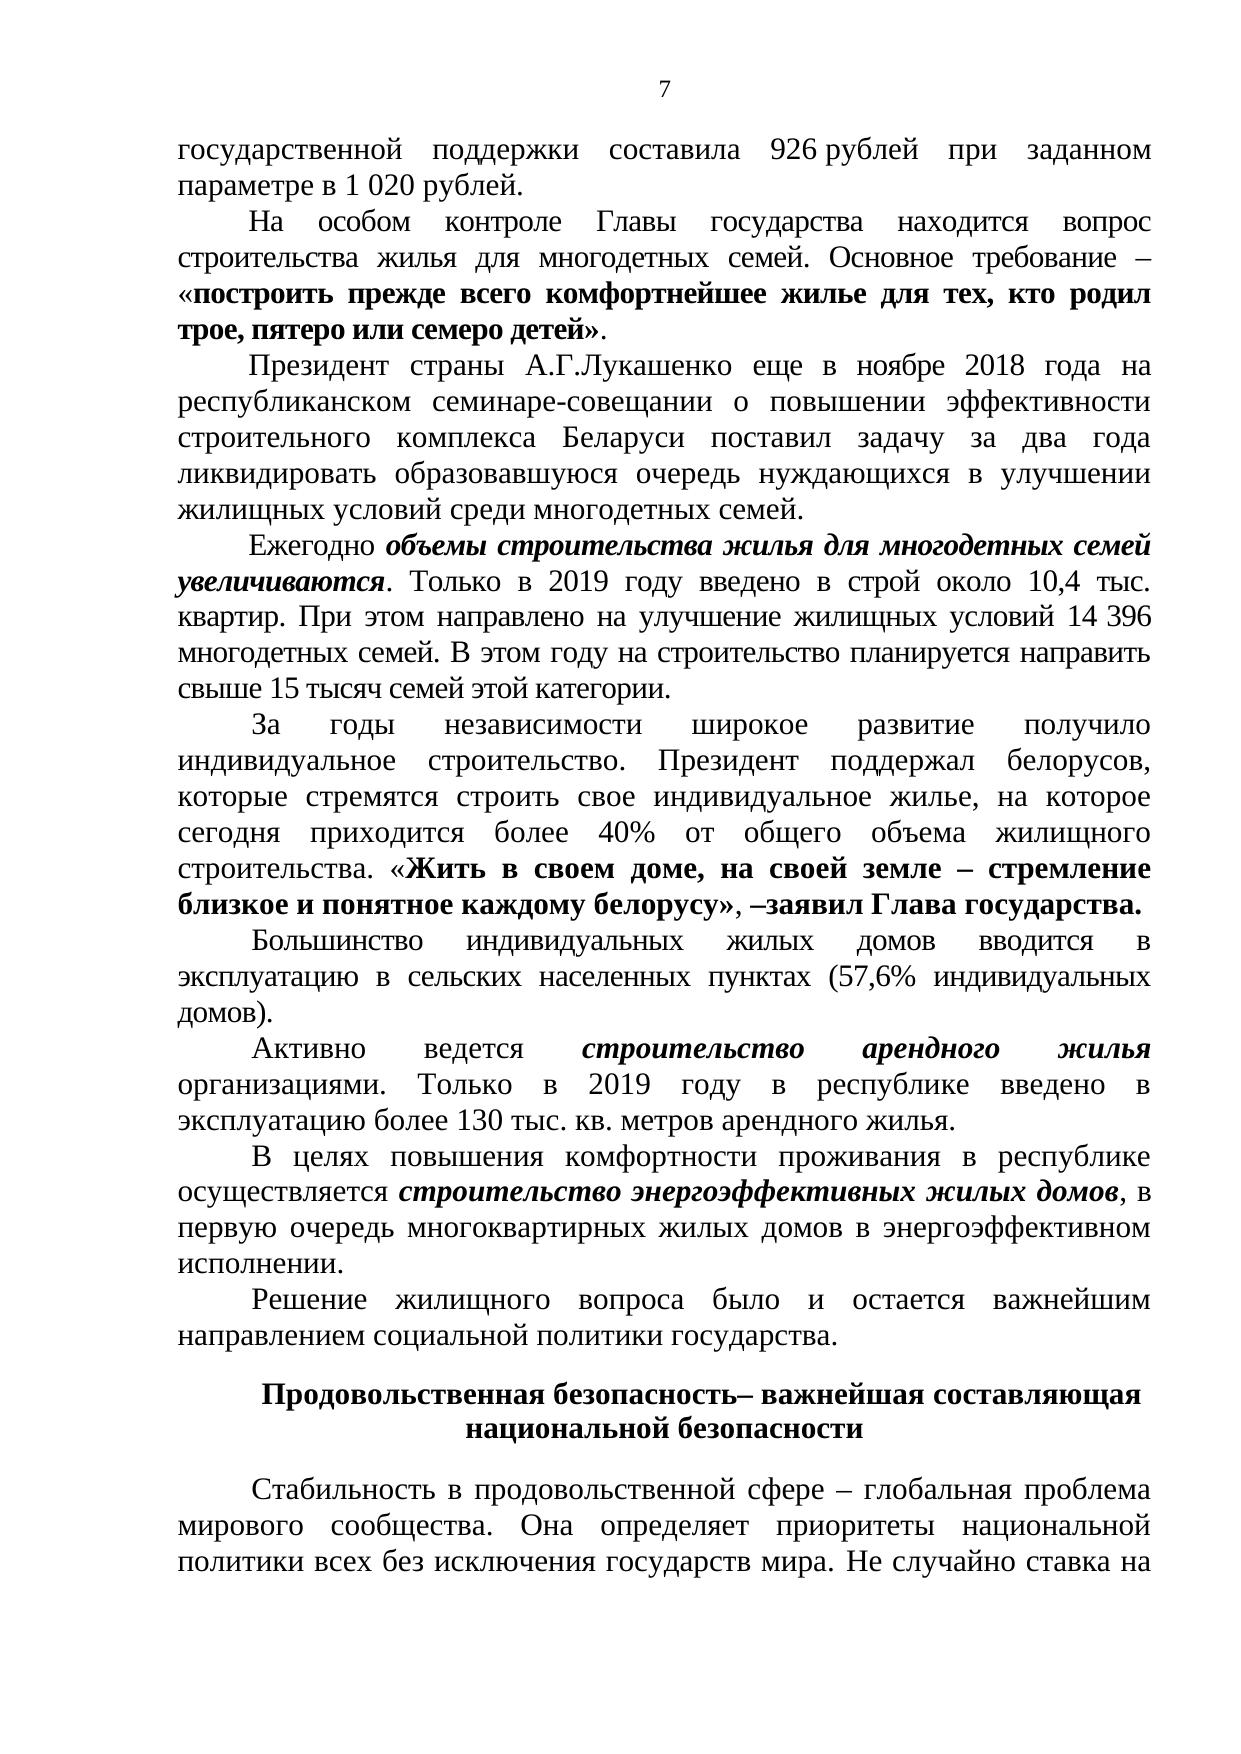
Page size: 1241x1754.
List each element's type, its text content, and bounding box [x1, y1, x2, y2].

text За годы независимости широкое развитие получило индивидуальное строительство. Президент поддержал белорусов, которые стремятся строить свое индивидуальное жилье, на которое сегодня приходится более 40% от общего объема жилищного строительства. «Жить в своем доме, на своей земле – стремление близкое и понятное каждому белорусу», –заявил Глава государства. [177, 706, 1152, 921]
text Большинство индивидуальных жилых домов вводится в эксплуатацию в сельских населенных пунктах (57,6% индивидуальных домов). [177, 921, 1152, 1029]
text В целях повышения комфортности проживания в республике осуществляется строительство энергоэффективных жилых домов, в первую очередь многоквартирных жилых домов в энергоэффективном исполнении. [177, 1137, 1152, 1281]
text Продовольственная безопасность– важнейшая составляющая национальной безопасности [177, 1377, 1152, 1446]
text На особом контроле Главы государства находится вопрос строительства жилья для многодетных семей. Основное требование – «построить прежде всего комфортнейшее жилье для тех, кто родил трое, пятеро или семеро детей». [177, 202, 1152, 346]
text Ежегодно объемы строительства жилья для многодетных семей увеличиваются. Только в 2019 году введено в строй около 10,4 тыс. квартир. При этом направлено на улучшение жилищных условий 14 396 многодетных семей. В этом году на строительство планируется направить свыше 15 тысяч семей этой категории. [177, 526, 1152, 706]
text Решение жилищного вопроса было и остается важнейшим направлением социальной политики государства. [177, 1281, 1152, 1352]
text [177, 131, 1152, 202]
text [177, 1471, 1152, 1578]
text Президент страны А.Г.Лукашенко еще в ноябре 2018 года на республиканском семинаре-совещании о повышении эффективности строительного комплекса Беларуси поставил задачу за два года ликвидировать образовавшуюся очередь нуждающихся в улучшении жилищных условий среди многодетных семей. [177, 346, 1152, 526]
text Активно ведется строительство арендного жилья организациями. Только в 2019 году в республике введено в эксплуатацию более 130 тыс. кв. метров арендного жилья. [177, 1029, 1152, 1137]
